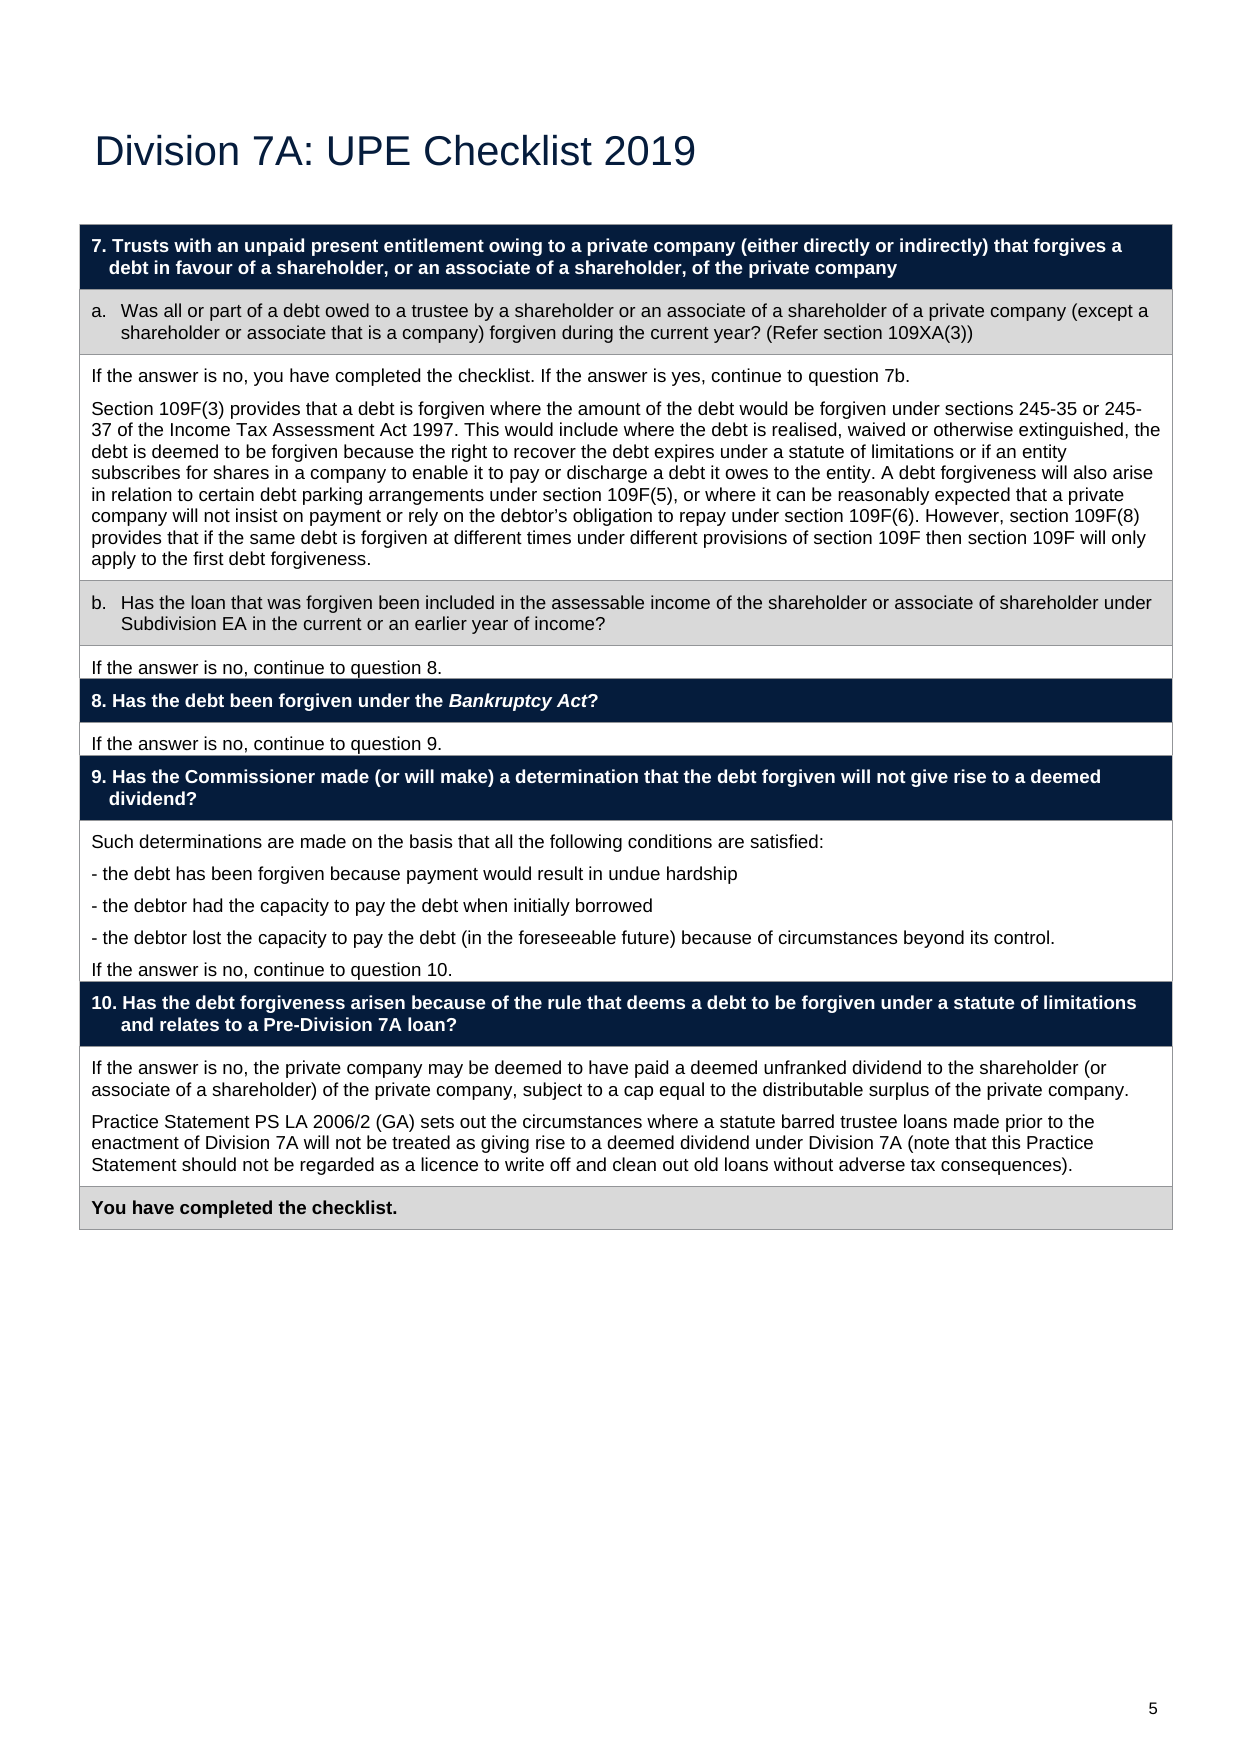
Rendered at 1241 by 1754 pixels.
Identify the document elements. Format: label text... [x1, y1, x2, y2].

table_cell You have completed the checklist. [80, 1187, 1172, 1229]
table_cell If the answer is no, continue to question 8. 1bdivision EA of e present entitlement)If the answer is yes, Subdivision EA should not be applicable to the debt forgiveness. You have completed the checklist. [80, 646, 1172, 678]
table_cell Was all or part of a debt owed to a trustee by a shareholder or an associate of a shareholder of a private company (except a shareholder or associate that is a company) forgiven during the current year? (Refer section 109XA(3)) [80, 290, 1172, 354]
table_cell If the answer is no, the private company may be deemed to have paid a deemed unfranked dividend to the shareholder (or associate of a shareholder) of the private company, subject to a cap equal to the distributable surplus of the private company. 1bdivision EA of e present entitlement)If the answer is yes, Subdivision EA should not be applicable to the debt forgiveness. You have completed the checklist. Practice Statement PS LA 2006/2 (GA) sets out the circumstances where a statute barred trustee loans made prior to the enactment of Division 7A will not be treated as giving rise to a deemed dividend under Division 7A (note that this Practice Statement should not be regarded as a licence to write off and clean out old loans without adverse tax consequences). [80, 1047, 1172, 1186]
table_cell 8. Has the debt been forgiven under the Bankruptcy Act? [80, 679, 1172, 722]
table_cell If the answer is no, you have completed the checklist. If the answer is yes, continue to question 7b. Section 109F(3) provides that a debt is forgiven where the amount of the debt would be forgiven under sections 245-35 or 245-37 of the Income Tax Assessment Act 1997. This would include where the debt is realised, waived or otherwise extinguished, the debt is deemed to be forgiven because the right to recover the debt expires under a statute of limitations or if an entity subscribes for shares in a company to enable it to pay or discharge a debt it owes to the entity. A debt forgiveness will also arise in relation to certain debt parking arrangements under section 109F(5), or where it can be reasonably expected that a private company will not insist on payment or rely on the debtor’s obligation to repay under section 109F(6). However, section 109F(8) provides that if the same debt is forgiven at different times under different provisions of section 109F then section 109F will only apply to the first debt forgiveness. [80, 355, 1172, 580]
table_header 7. Trusts with an unpaid present entitlement owing to a private company (either directly or indirectly) that forgives a debt in favour of a shareholder, or an associate of a shareholder, of the private company [80, 225, 1172, 289]
table_cell Has the loan that was forgiven been included in the assessable income of the shareholder or associate of shareholder under Subdivision EA in the current or an earlier year of income? [80, 581, 1172, 645]
table_cell 10. Has the debt forgiveness arisen because of the rule that deems a debt to be forgiven under a statute of limitations and relates to a Pre-Division 7A loan? [80, 982, 1172, 1046]
table_cell Such determinations are made on the basis that all the following conditions are satisfied: - the debt has been forgiven because payment would result in undue hardship - the debtor had the capacity to pay the debt when initially borrowed - the debtor lost the capacity to pay the debt (in the foreseeable future) because of circumstances beyond its control. If the answer is no, continue to question 10. 1bdivision EA of e present entitlement)If the answer is yes, Subdivision EA should not be applicable to the debt forgiveness. You have completed the checklist. [80, 821, 1172, 981]
table_cell 9. Has the Commissioner made (or will make) a determination that the debt forgiven will not give rise to a deemed dividend? [80, 756, 1172, 820]
table_cell If the answer is no, continue to question 9. 1bdivision EA of e present entitlement)If the answer is yes, Subdivision EA should not be applicable to the debt forgiveness. You have completed the checklist. [80, 723, 1172, 755]
